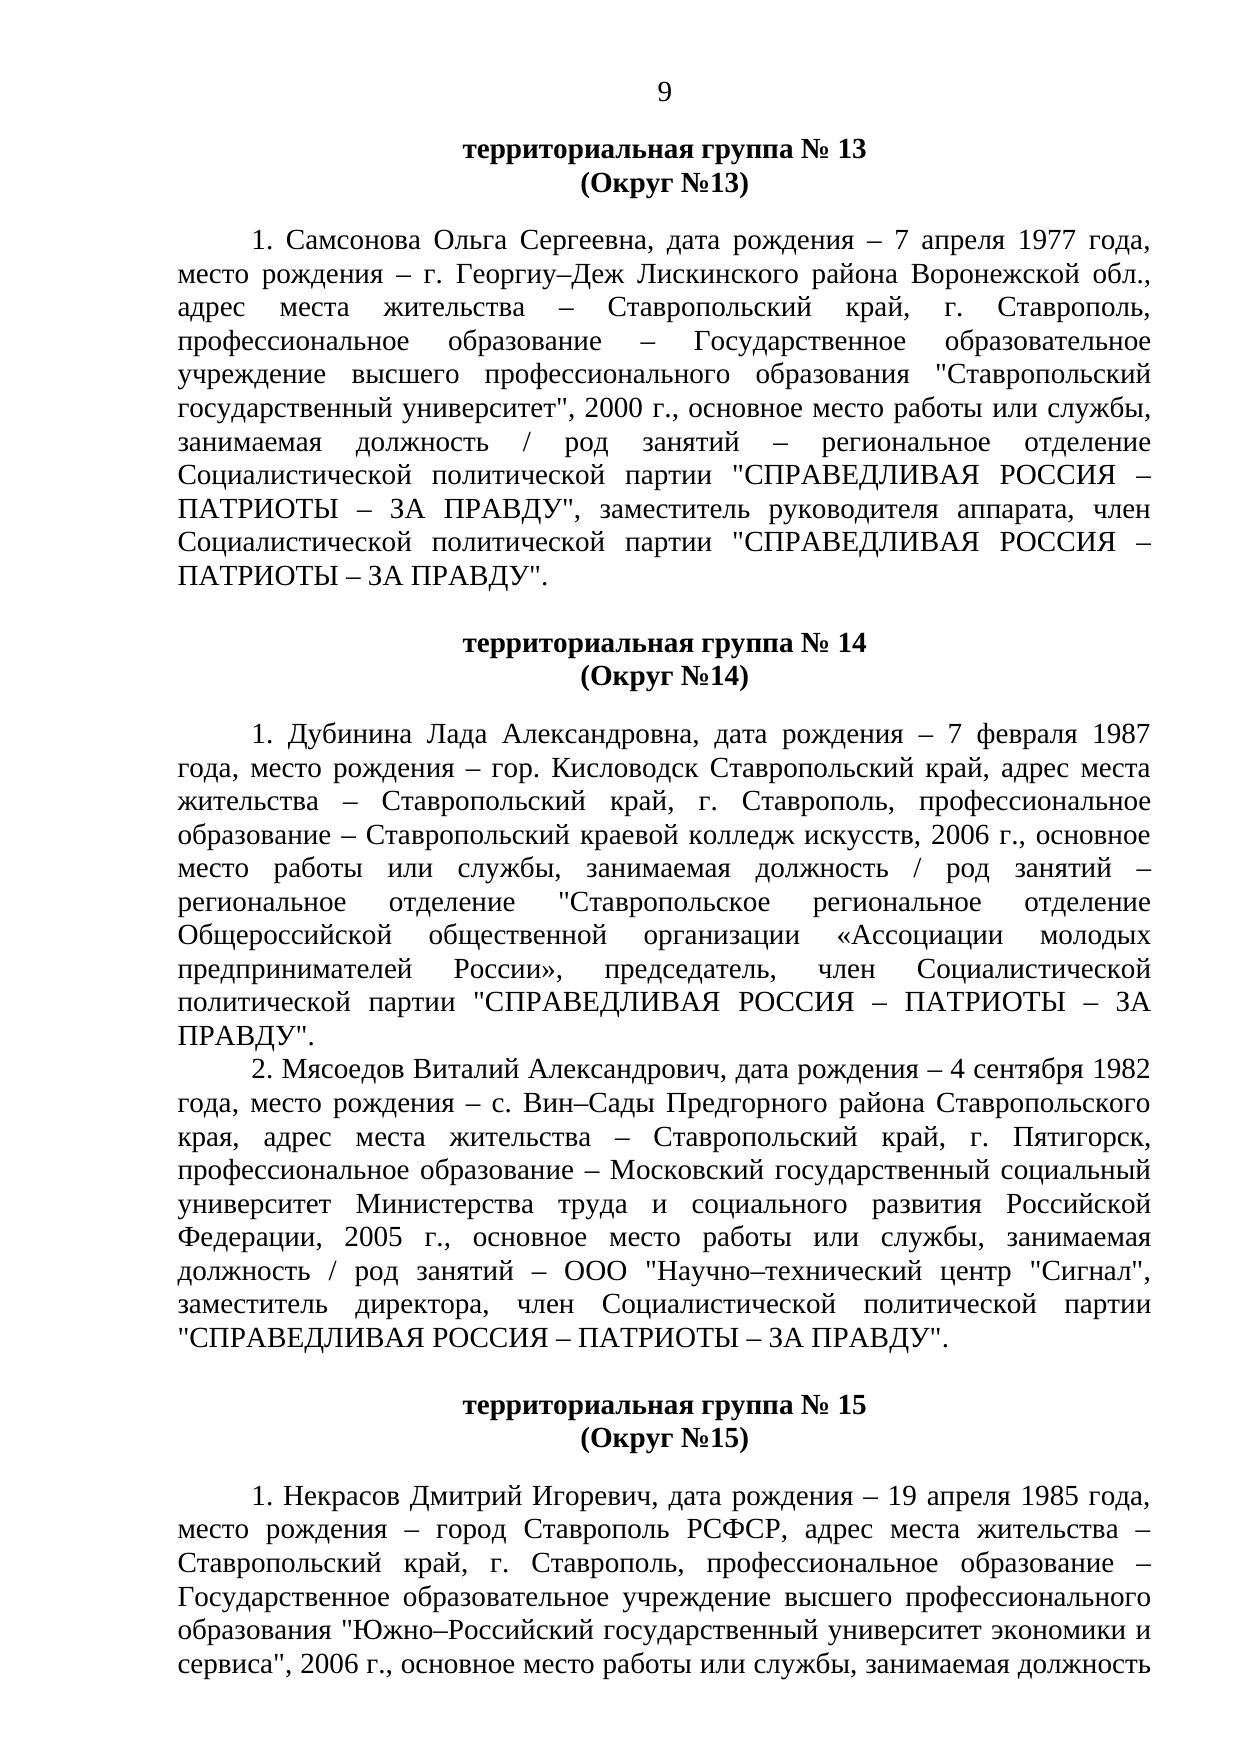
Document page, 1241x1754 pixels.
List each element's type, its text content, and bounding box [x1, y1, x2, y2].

text 1. Дубинина Лада Александровна, дата рождения – 7 февраля 1987 года, место рождения – гор. Кисловодск Ставропольский край, адрес места жительства – Ставропольский край, г. Ставрополь, профессиональное образование – Ставропольский краевой колледж искусств, 2006 г., основное место работы или службы, занимаемая должность / род занятий – региональное отделение "Ставропольское региональное отделение Общероссийской общественной организации «Ассоциации молодых предпринимателей России», председатель, член Социалистической политической партии "СПРАВЕДЛИВАЯ РОССИЯ – ПАТРИОТЫ – ЗА ПРАВДУ". [177, 716, 1152, 1052]
text территориальная группа № 14 (Округ №14) [177, 625, 1152, 716]
text 2. Мясоедов Виталий Александрович, дата рождения – 4 сентября 1982 года, место рождения – с. Вин–Сады Предгорного района Ставропольского края, адрес места жительства – Ставропольский край, г. Пятигорск, профессиональное образование – Московский государственный социальный университет Министерства труда и социального развития Российской Федерации, 2005 г., основное место работы или службы, занимаемая должность / род занятий – ООО "Научно–технический центр "Сигнал", заместитель директора, член Социалистической политической партии "СПРАВЕДЛИВАЯ РОССИЯ – ПАТРИОТЫ – ЗА ПРАВДУ". [177, 1052, 1152, 1353]
text 1. Самсонова Ольга Сергеевна, дата рождения – 7 апреля 1977 года, место рождения – г. Георгиу–Деж Лискинского района Воронежской обл., адрес места жительства – Ставропольский край, г. Ставрополь, профессиональное образование – Государственное образовательное учреждение высшего профессионального образования "Ставропольский государственный университет", 2000 г., основное место работы или службы, занимаемая должность / род занятий – региональное отделение Социалистической политической партии "СПРАВЕДЛИВАЯ РОССИЯ – ПАТРИОТЫ – ЗА ПРАВДУ", заместитель руководителя аппарата, член Социалистической политической партии "СПРАВЕДЛИВАЯ РОССИЯ – ПАТРИОТЫ – ЗА ПРАВДУ". [177, 222, 1152, 591]
text территориальная группа № 13 (Округ №13) [177, 131, 1152, 222]
text территориальная группа № 15 (Округ №15) [177, 1387, 1152, 1478]
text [177, 1478, 1152, 1679]
